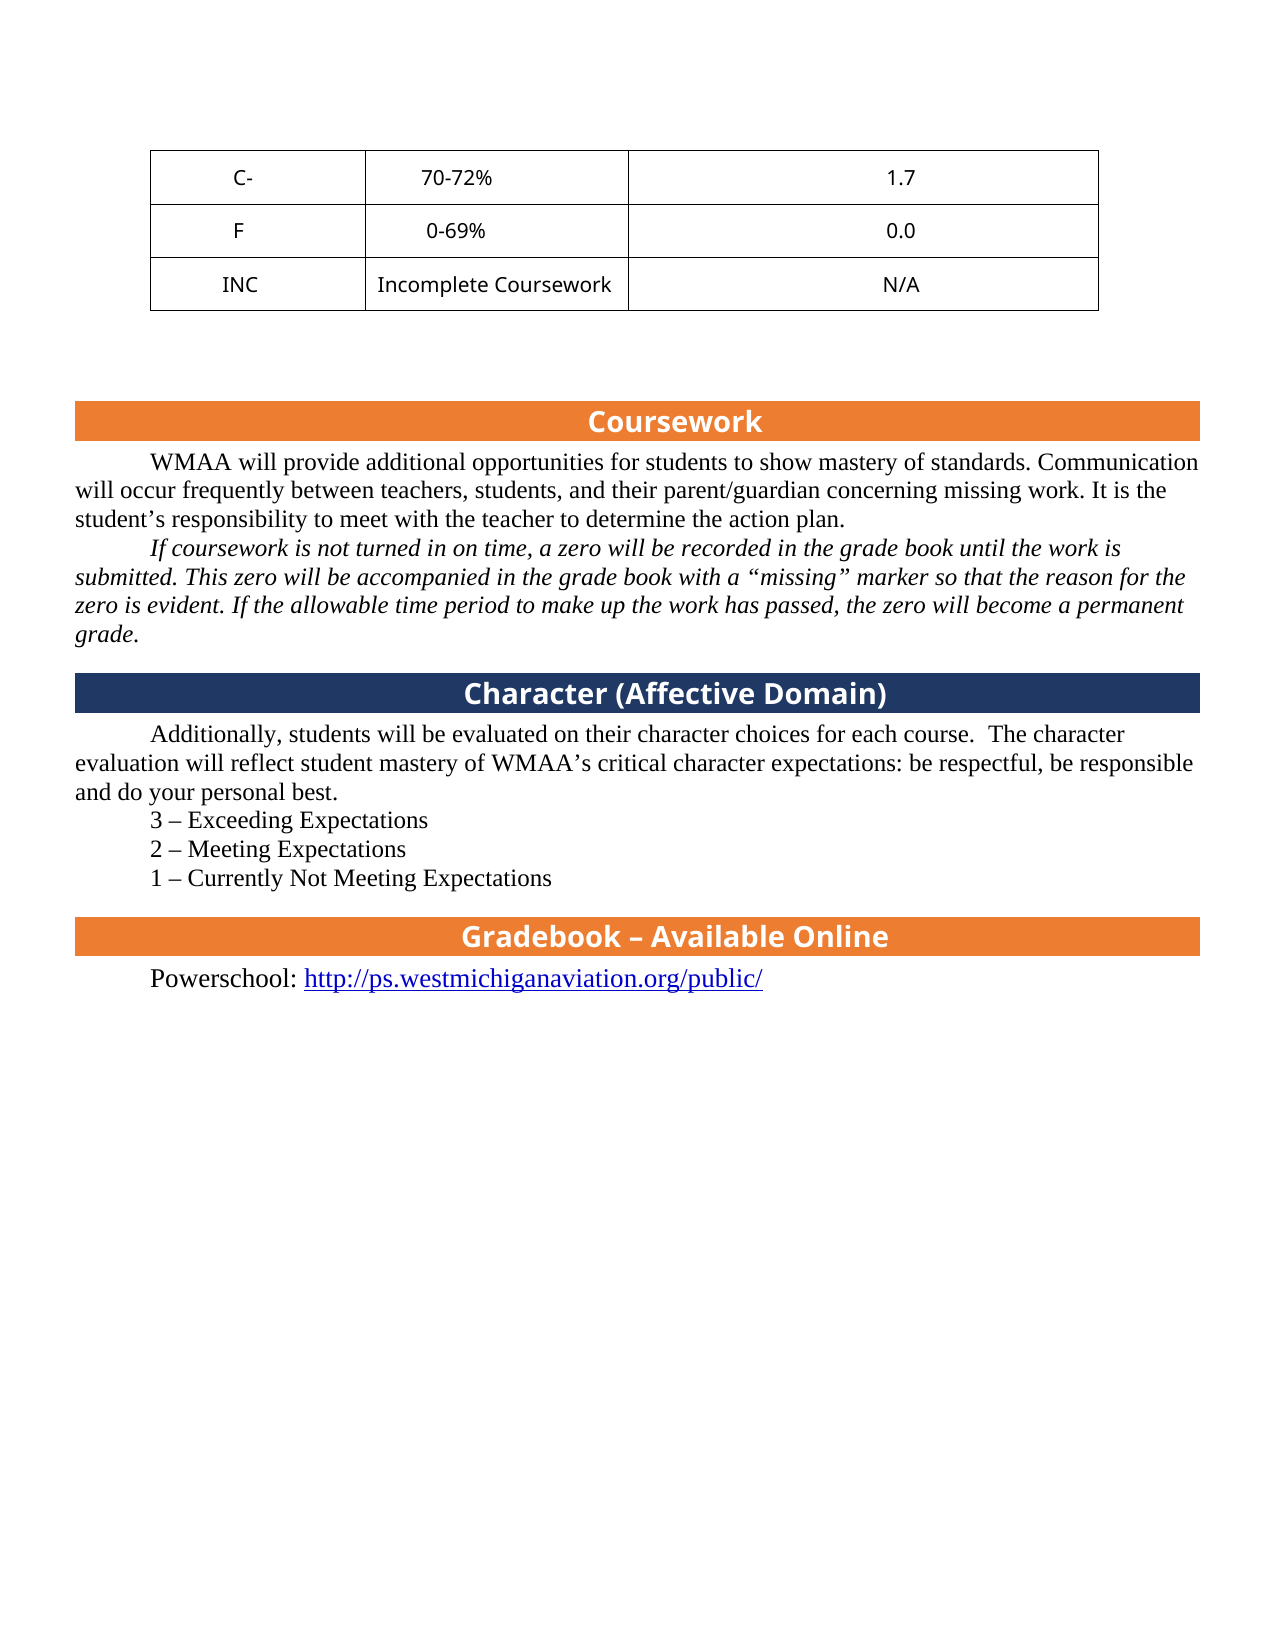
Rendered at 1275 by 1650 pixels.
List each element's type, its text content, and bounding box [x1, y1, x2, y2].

table_cell [1099, 204, 1104, 257]
text 3 – Exceeding Expectations [75, 805, 1200, 834]
text Gradebook – Available Online [75, 917, 1200, 956]
table_cell Incomplete Coursework [366, 258, 628, 310]
text 2 – Meeting Expectations [75, 834, 1200, 863]
table_cell 1.7 [629, 151, 1098, 203]
text 1 – Currently Not Meeting Expectations [75, 863, 1200, 892]
table_cell C- [151, 151, 365, 203]
table_cell N/A [629, 258, 1098, 310]
table_cell [1099, 150, 1104, 203]
text If coursework is not turned in on time, a zero will be recorded in the grade book until the work is submitted. This zero will be accompanied in the grade book with a “missing” marker so that the reason for the zero is evident. If the allowable time period to make up the work has passed, the zero will become a permanent grade. [75, 533, 1200, 648]
table_cell 0-69% [366, 205, 628, 257]
table_cell INC [151, 258, 365, 310]
table_cell 0.0 [629, 205, 1098, 257]
text Powerschool: http://ps.westmichiganaviation.org/public/ [75, 962, 1200, 994]
text Additionally, students will be evaluated on their character choices for each course. The character evaluation will reflect student mastery of WMAA’s critical character expectations: be respectful, be responsible and do your personal best. [75, 719, 1200, 805]
table_cell F [151, 205, 365, 257]
table_cell [1099, 257, 1104, 310]
text Coursework [75, 401, 1200, 441]
text Character (Affective Domain) [75, 673, 1200, 713]
text WMAA will provide additional opportunities for students to show mastery of standards. Communication will occur frequently between teachers, students, and their parent/guardian concerning missing work. It is the student’s responsibility to meet with the teacher to determine the action plan. [75, 447, 1200, 533]
table_cell 70-72% [366, 151, 628, 203]
